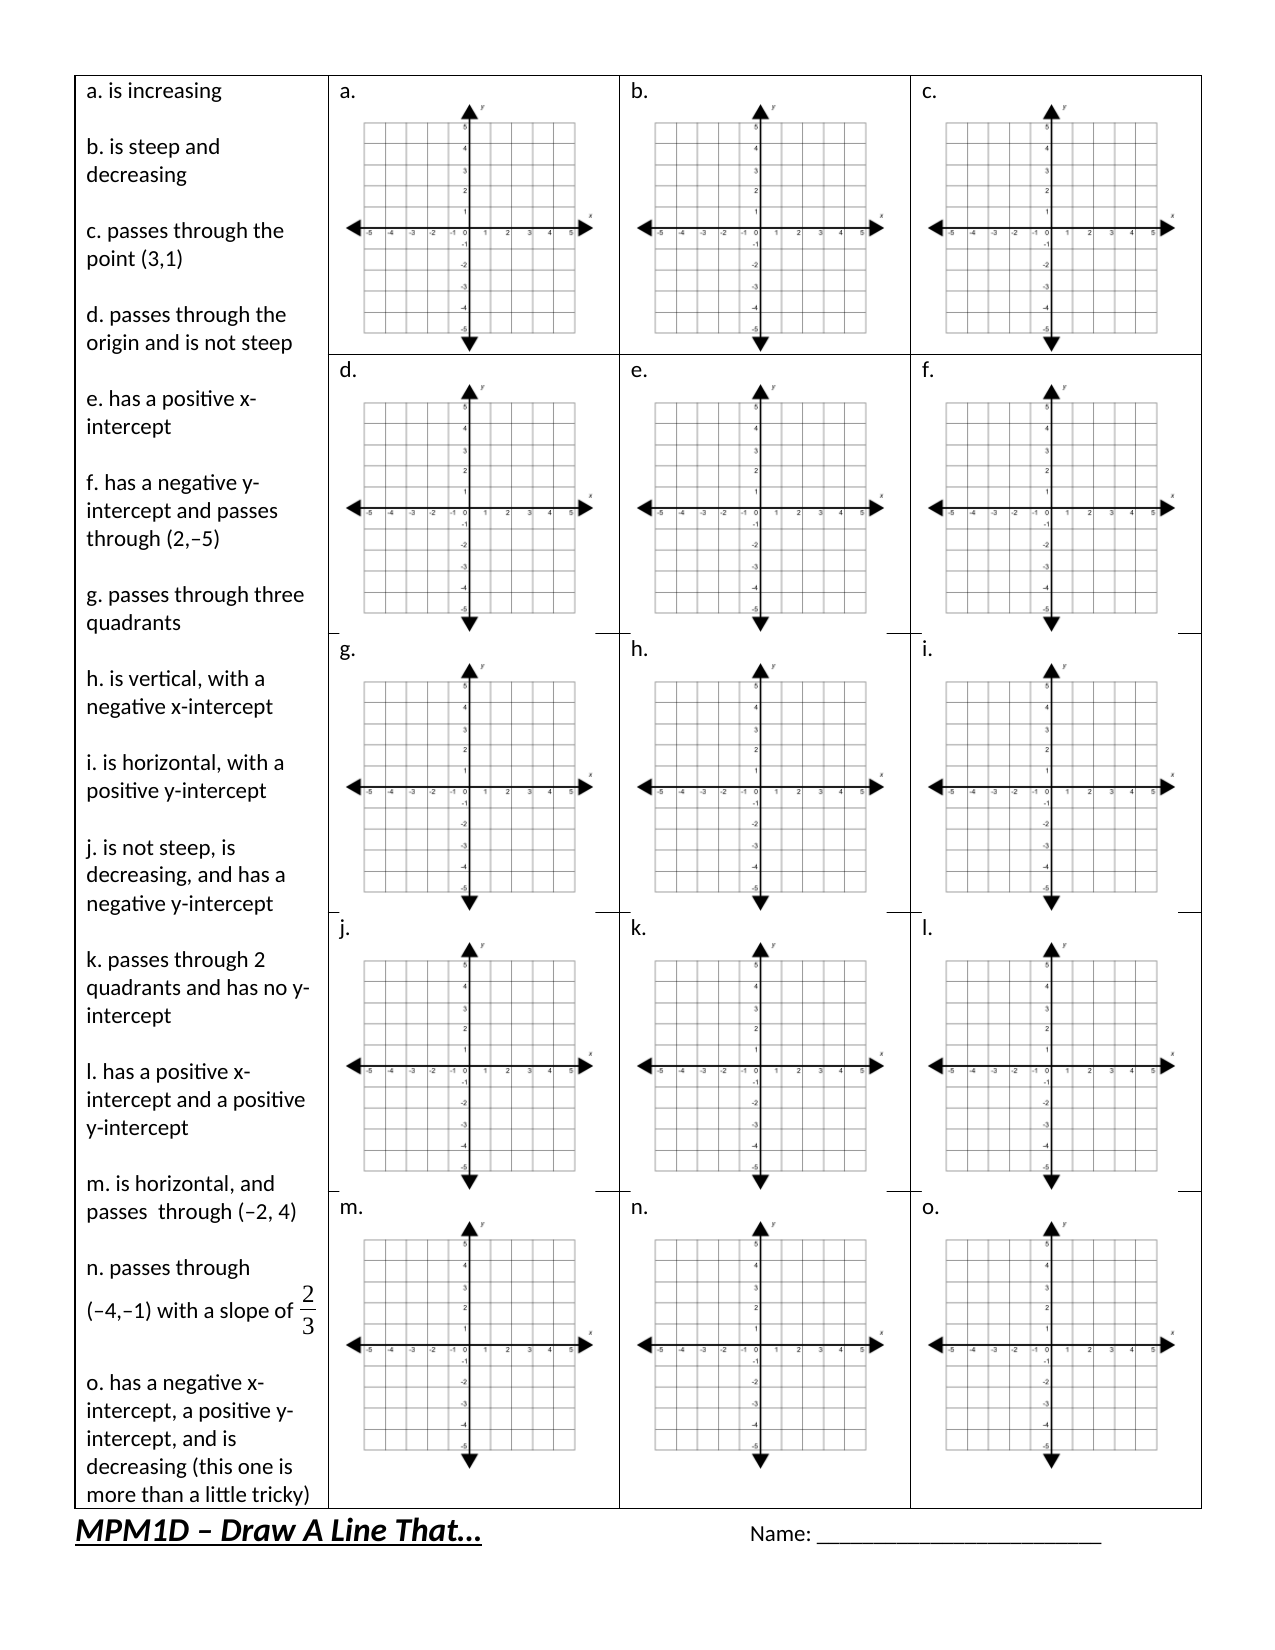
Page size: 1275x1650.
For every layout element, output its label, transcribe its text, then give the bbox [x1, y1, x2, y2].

text MPM1D – Draw A Line That… Name: _________________________ [75, 1509, 1200, 1550]
picture [630, 662, 887, 913]
table_cell e. [620, 355, 910, 633]
picture [921, 1220, 1178, 1471]
picture [339, 383, 596, 634]
table_header a. [329, 76, 619, 354]
picture [921, 104, 1178, 354]
picture [339, 941, 596, 1192]
picture [921, 941, 1178, 1192]
table_header c. [911, 76, 1201, 354]
picture [339, 1220, 596, 1471]
table_cell h. [620, 634, 910, 912]
table_cell f. [911, 355, 1201, 633]
table_cell o. [911, 1192, 1201, 1508]
picture [630, 1220, 887, 1471]
picture [630, 383, 887, 634]
table_cell m. [329, 1192, 619, 1508]
picture [630, 941, 887, 1192]
table_cell k. [620, 913, 910, 1191]
picture [339, 662, 596, 913]
picture [921, 662, 1178, 913]
table_cell j. [329, 913, 619, 1191]
table_cell l. [911, 913, 1201, 1191]
picture [921, 383, 1178, 634]
table_cell n. [620, 1192, 910, 1508]
table_cell d. [329, 355, 619, 633]
table_cell i. [911, 634, 1201, 912]
picture [630, 104, 887, 354]
table_cell g. [329, 634, 619, 912]
table_header a. is increasing b. is steep and decreasing c. passes through the point (3,1) d. passes through the origin and is not steep e. has a positive x-intercept f. has a negative y-intercept and passes through (2,–5) g. passes through three quadrants h. is vertical, with a negative x-intercept i. is horizontal, with a positive y-intercept j. is not steep, is decreasing, and has a negative y-intercept k. passes through 2 quadrants and has no y-intercept l. has a positive x-intercept and a positive y-intercept m. is horizontal, and passes through (–2, 4) n. passes through (–4,–1) with a slope of o. has a negative x-intercept, a positive y-intercept, and is decreasing (this one is more than a little tricky) [76, 76, 328, 1508]
table_header b. [620, 76, 910, 354]
picture [339, 104, 596, 354]
